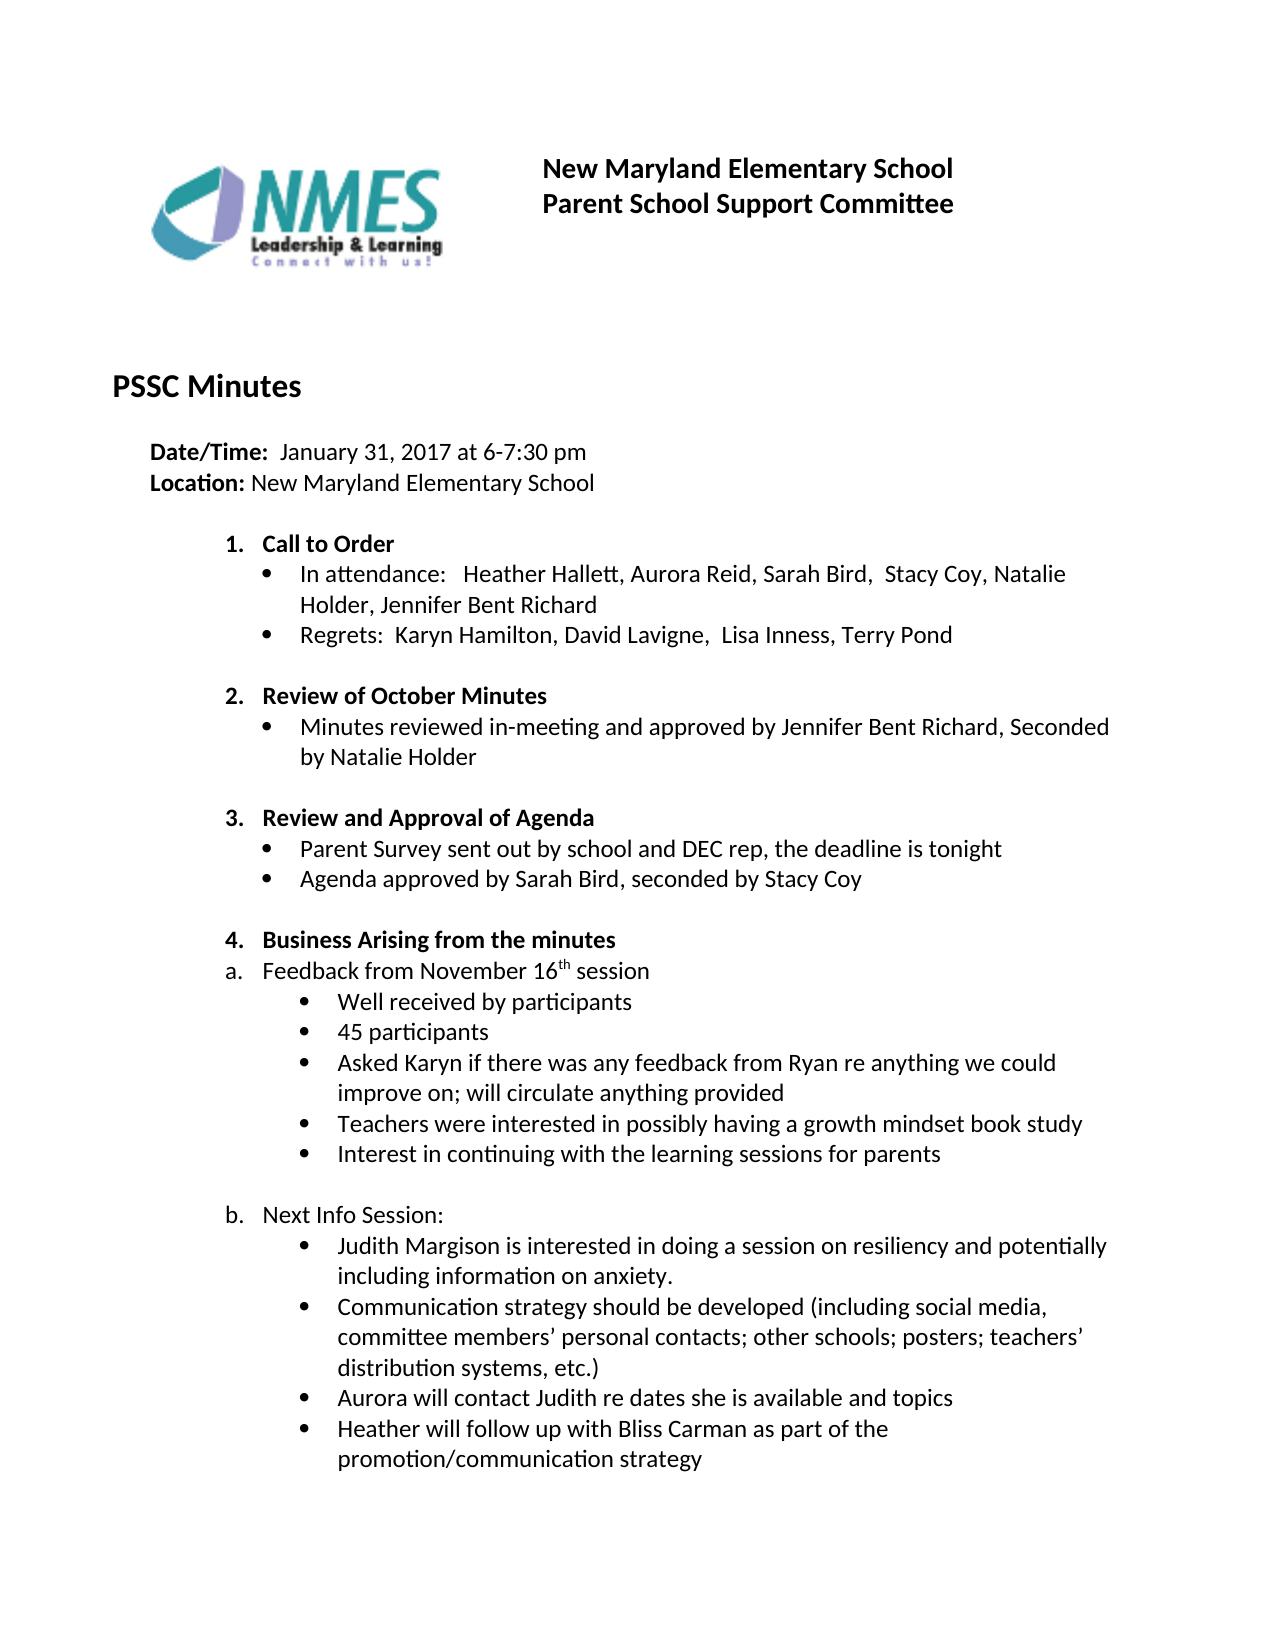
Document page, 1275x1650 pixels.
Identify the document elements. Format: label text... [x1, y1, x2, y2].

list Interest in continuing with the learning sessions for parents [300, 1138, 1125, 1169]
list In attendance: Heather Hallett, Aurora Reid, Sarah Bird, Stacy Coy, Natalie Holder, Jennifer Bent Richard [262, 558, 1125, 619]
picture [150, 137, 449, 308]
text Date/Time: January 31, 2017 at 6-7:30 pm [150, 436, 1125, 467]
list Regrets: Karyn Hamilton, David Lavigne, Lisa Inness, Terry Pond [262, 619, 1125, 650]
list Call to Order [225, 528, 1125, 558]
list Review and Approval of Agenda [225, 802, 1125, 833]
list Heather will follow up with Bliss Carman as part of the promotion/communication strategy [300, 1413, 1125, 1474]
list 45 participants [300, 1016, 1125, 1047]
text New Maryland Elementary School [449, 150, 1125, 186]
list Next Info Session: [225, 1199, 1125, 1230]
list Teachers were interested in possibly having a growth mindset book study [300, 1108, 1125, 1138]
list Aurora will contact Judith re dates she is available and topics [300, 1382, 1125, 1413]
list Judith Margison is interested in doing a session on resiliency and potentially including information on anxiety. [300, 1230, 1125, 1291]
list Parent Survey sent out by school and DEC rep, the deadline is tonight [262, 833, 1125, 863]
list Asked Karyn if there was any feedback from Ryan re anything we could improve on; will circulate anything provided [300, 1047, 1125, 1108]
text PSSC Minutes [112, 365, 1125, 406]
list Business Arising from the minutes [225, 924, 1125, 955]
list Review of October Minutes [225, 680, 1125, 711]
text Location: New Maryland Elementary School [150, 467, 1125, 497]
list Agenda approved by Sarah Bird, seconded by Stacy Coy [262, 863, 1125, 894]
list Well received by participants [300, 986, 1125, 1016]
list Communication strategy should be developed (including social media, committee members’ personal contacts; other schools; posters; teachers’ distribution systems, etc.) [300, 1291, 1125, 1382]
list Feedback from November 16th session [225, 955, 1125, 986]
text Parent School Support Committee [449, 186, 1125, 221]
list Minutes reviewed in-meeting and approved by Jennifer Bent Richard, Seconded by Natalie Holder [262, 711, 1125, 772]
